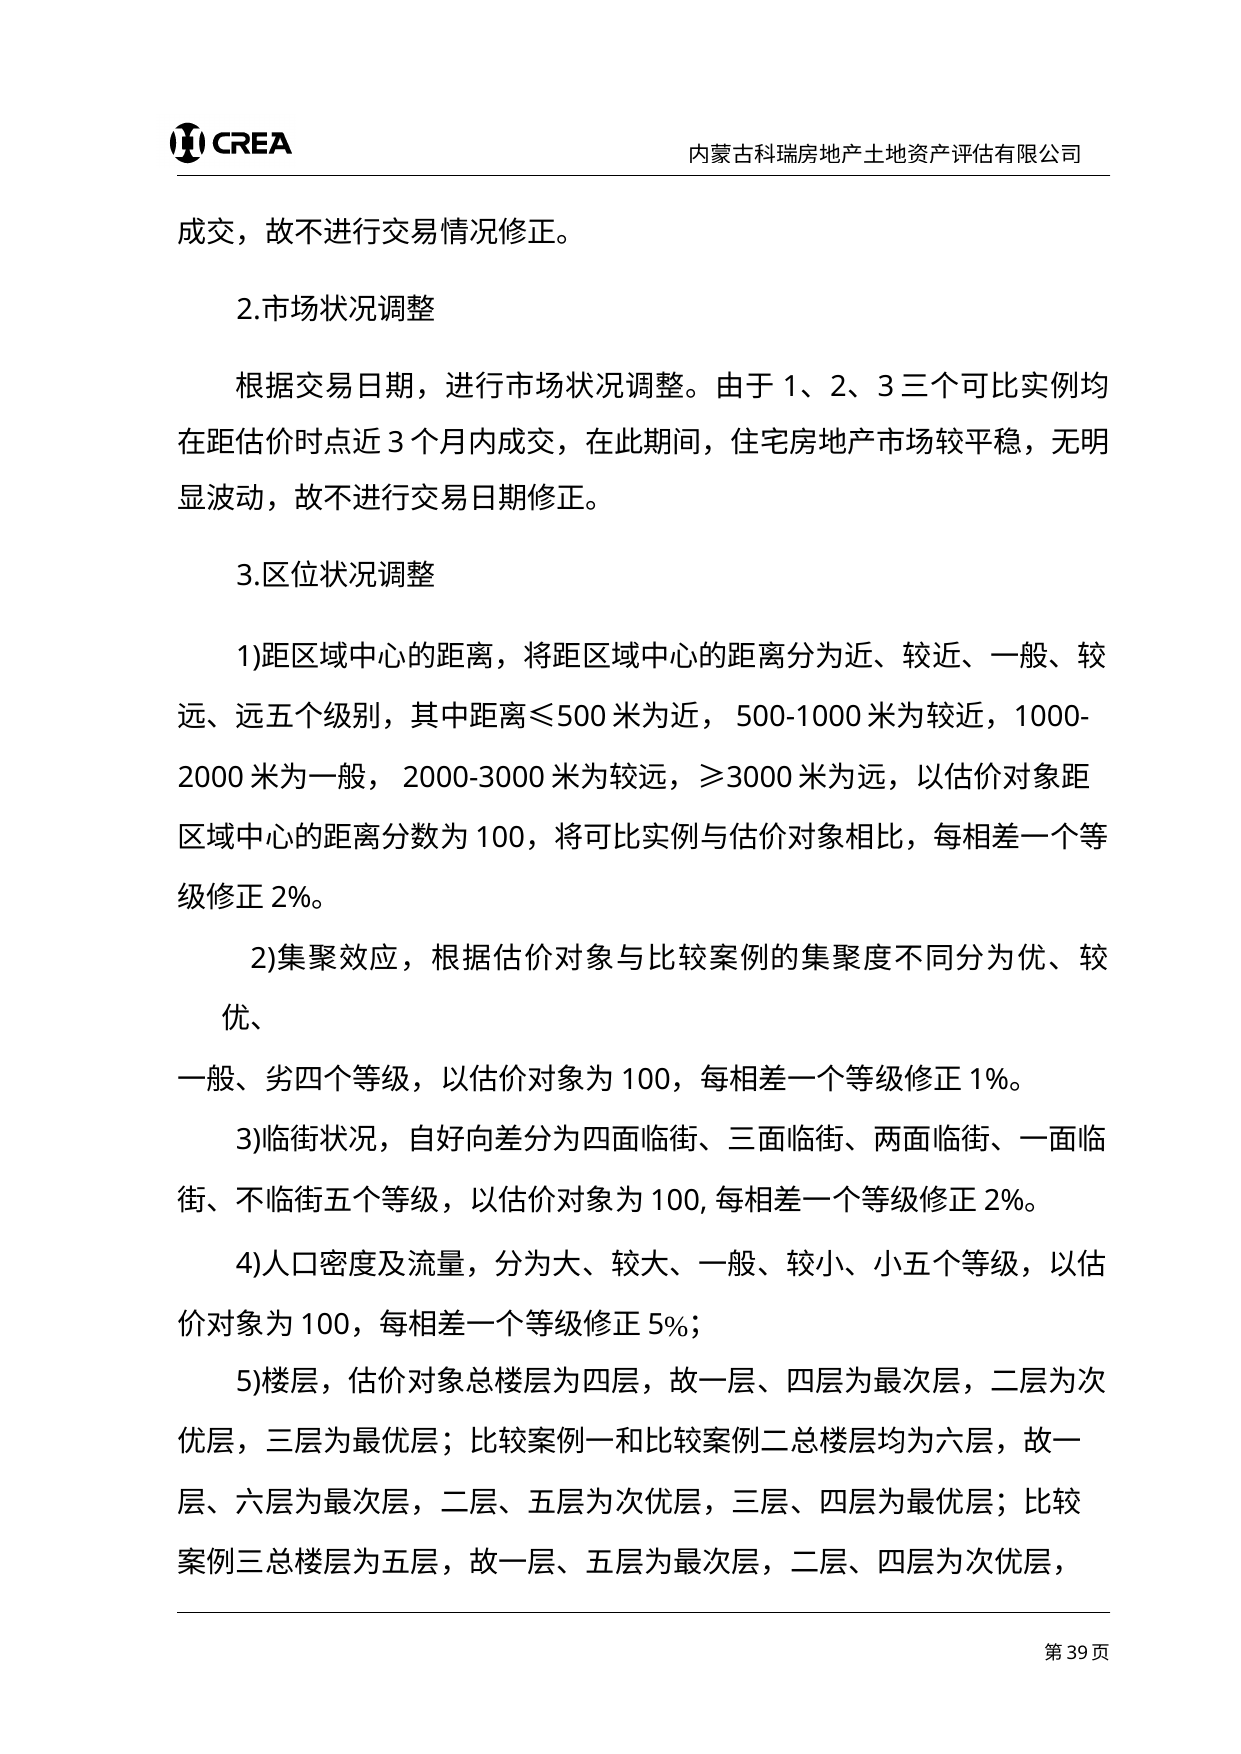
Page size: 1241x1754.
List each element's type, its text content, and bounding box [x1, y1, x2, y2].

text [177, 1343, 1110, 1584]
text 根据交易日期，进行市场状况调整。由于1、2、3三个可比实例均在距估价时点近3个月内成交，在此期间，住宅房地产市场较平稳，无明显波动，故不进行交易日期修正。 [177, 351, 1110, 520]
text 2)集聚效应，根据估价对象与比较案例的集聚度不同分为优、较优、 [221, 920, 1110, 1041]
text 3.区位状况调整 [236, 541, 1110, 597]
text 一般、劣四个等级，以估价对象为100，每相差一个等级修正1%。 [177, 1041, 1110, 1101]
text 3)临街状况，自好向差分为四面临街、三面临街、两面临街、一面临街、不临街五个等级，以估价对象为100, 每相差一个等级修正2%。 [177, 1101, 1110, 1222]
text 1)距区域中心的距离，将距区域中心的距离分为近、较近、一般、较远、远五个级别，其中距离≤500米为近， 500-1000米为较近，1000-2000米为一般， 2000-3000米为较远，≥3000米为远，以估价对象距区域中心的距离分数为100，将可比实例与估价对象相比，每相差一个等级修正2%。 [177, 618, 1110, 920]
text 4)人口密度及流量，分为大、较大、一般、较小、小五个等级，以估价对象为100，每相差一个等级修正5%； [177, 1222, 1110, 1343]
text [177, 197, 1110, 253]
text 2.市场状况调整 [236, 274, 1110, 330]
